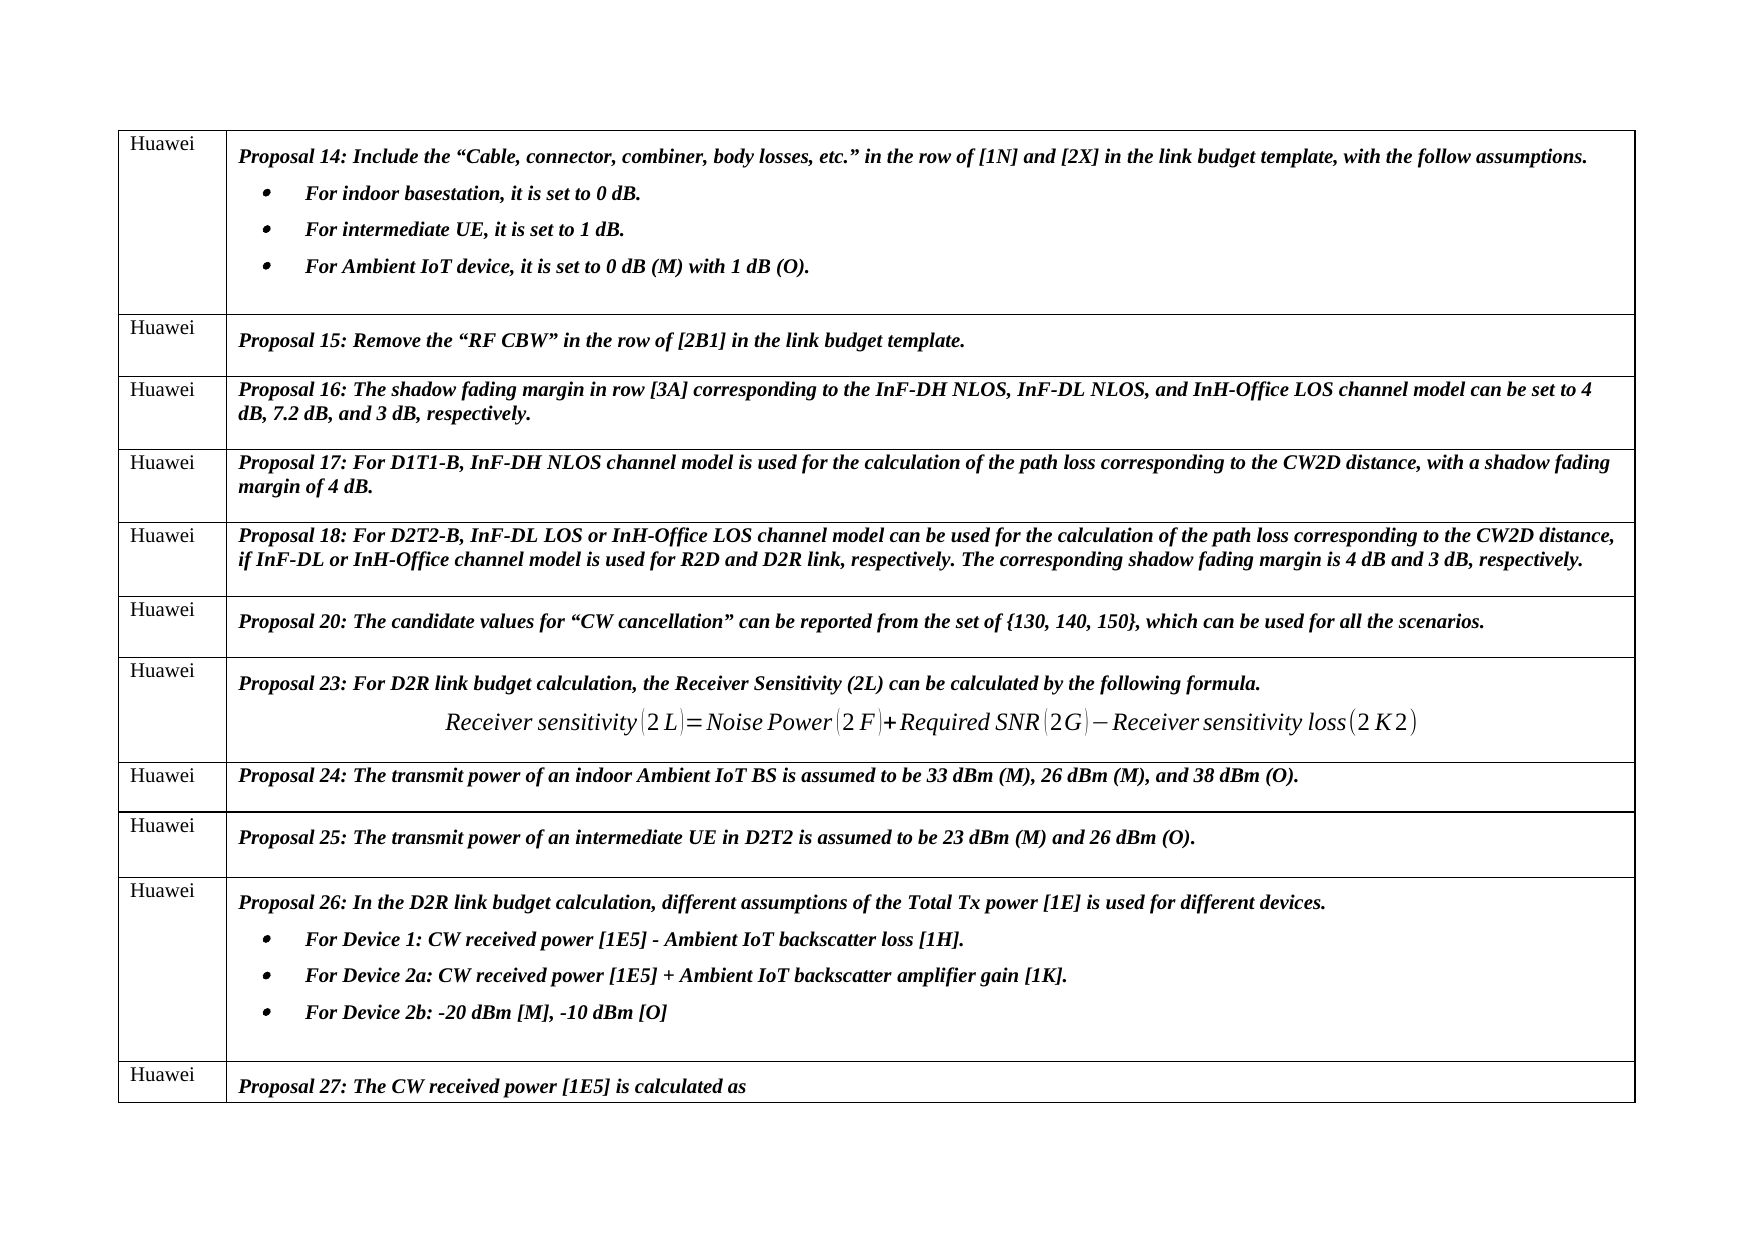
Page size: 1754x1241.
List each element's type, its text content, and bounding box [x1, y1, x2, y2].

table_cell Huawei [119, 878, 226, 1061]
table_cell Huawei [119, 813, 226, 877]
table_cell Proposal 16: The shadow fading margin in row [3A] corresponding to the InF-DH NLOS, InF-DL NLOS, and InH-Office LOS channel model can be set to 4 dB, 7.2 dB, and 3 dB, respectively. [227, 377, 1634, 449]
table_cell Proposal 23: For D2R link budget calculation, the Receiver Sensitivity (2L) can be calculated by the following formula. [227, 658, 1634, 762]
table_cell Huawei [119, 597, 226, 657]
table_cell Proposal 24: The transmit power of an indoor Ambient IoT BS is assumed to be 33 dBm (M), 26 dBm (M), and 38 dBm (O). [227, 763, 1634, 811]
table_cell Huawei [119, 523, 226, 596]
table_cell Proposal 17: For D1T1-B, InF-DH NLOS channel model is used for the calculation of the path loss corresponding to the CW2D distance, with a shadow fading margin of 4 dB. [227, 450, 1634, 522]
table_cell Huawei [119, 377, 226, 449]
table_cell Huawei [119, 450, 226, 522]
table_cell Proposal 14: Include the “Cable, connector, combiner, body losses, etc.” in the row of [1N] and [2X] in the link budget template, with the follow assumptions. For indoor basestation, it is set to 0 dB. For intermediate UE, it is set to 1 dB. For Ambient IoT device, it is set to 0 dB (M) with 1 dB (O). [227, 131, 1634, 314]
table_cell Proposal 26: In the D2R link budget calculation, different assumptions of the Total Tx power [1E] is used for different devices. For Device 1: CW received power [1E5] - Ambient IoT backscatter loss [1H]. For Device 2a: CW received power [1E5] + Ambient IoT backscatter amplifier gain [1K]. For Device 2b: -20 dBm [M], -10 dBm [O] [227, 878, 1634, 1061]
table_cell Huawei [119, 1062, 226, 1102]
table_cell Huawei [119, 763, 226, 811]
table_cell Proposal 20: The candidate values for “CW cancellation” can be reported from the set of {130, 140, 150}, which can be used for all the scenarios. [227, 597, 1634, 657]
table_cell Proposal 15: Remove the “RF CBW” in the row of [2B1] in the link budget template. [227, 315, 1634, 376]
table_cell [227, 1062, 1634, 1102]
table_cell Proposal 25: The transmit power of an intermediate UE in D2T2 is assumed to be 23 dBm (M) and 26 dBm (O). [227, 813, 1634, 877]
table_cell Huawei [119, 315, 226, 376]
table_cell Huawei [119, 658, 226, 762]
table_cell Huawei [119, 131, 226, 314]
table_cell Proposal 18: For D2T2-B, InF-DL LOS or InH-Office LOS channel model can be used for the calculation of the path loss corresponding to the CW2D distance, if InF-DL or InH-Office channel model is used for R2D and D2R link, respectively. The corresponding shadow fading margin is 4 dB and 3 dB, respectively. [227, 523, 1634, 596]
